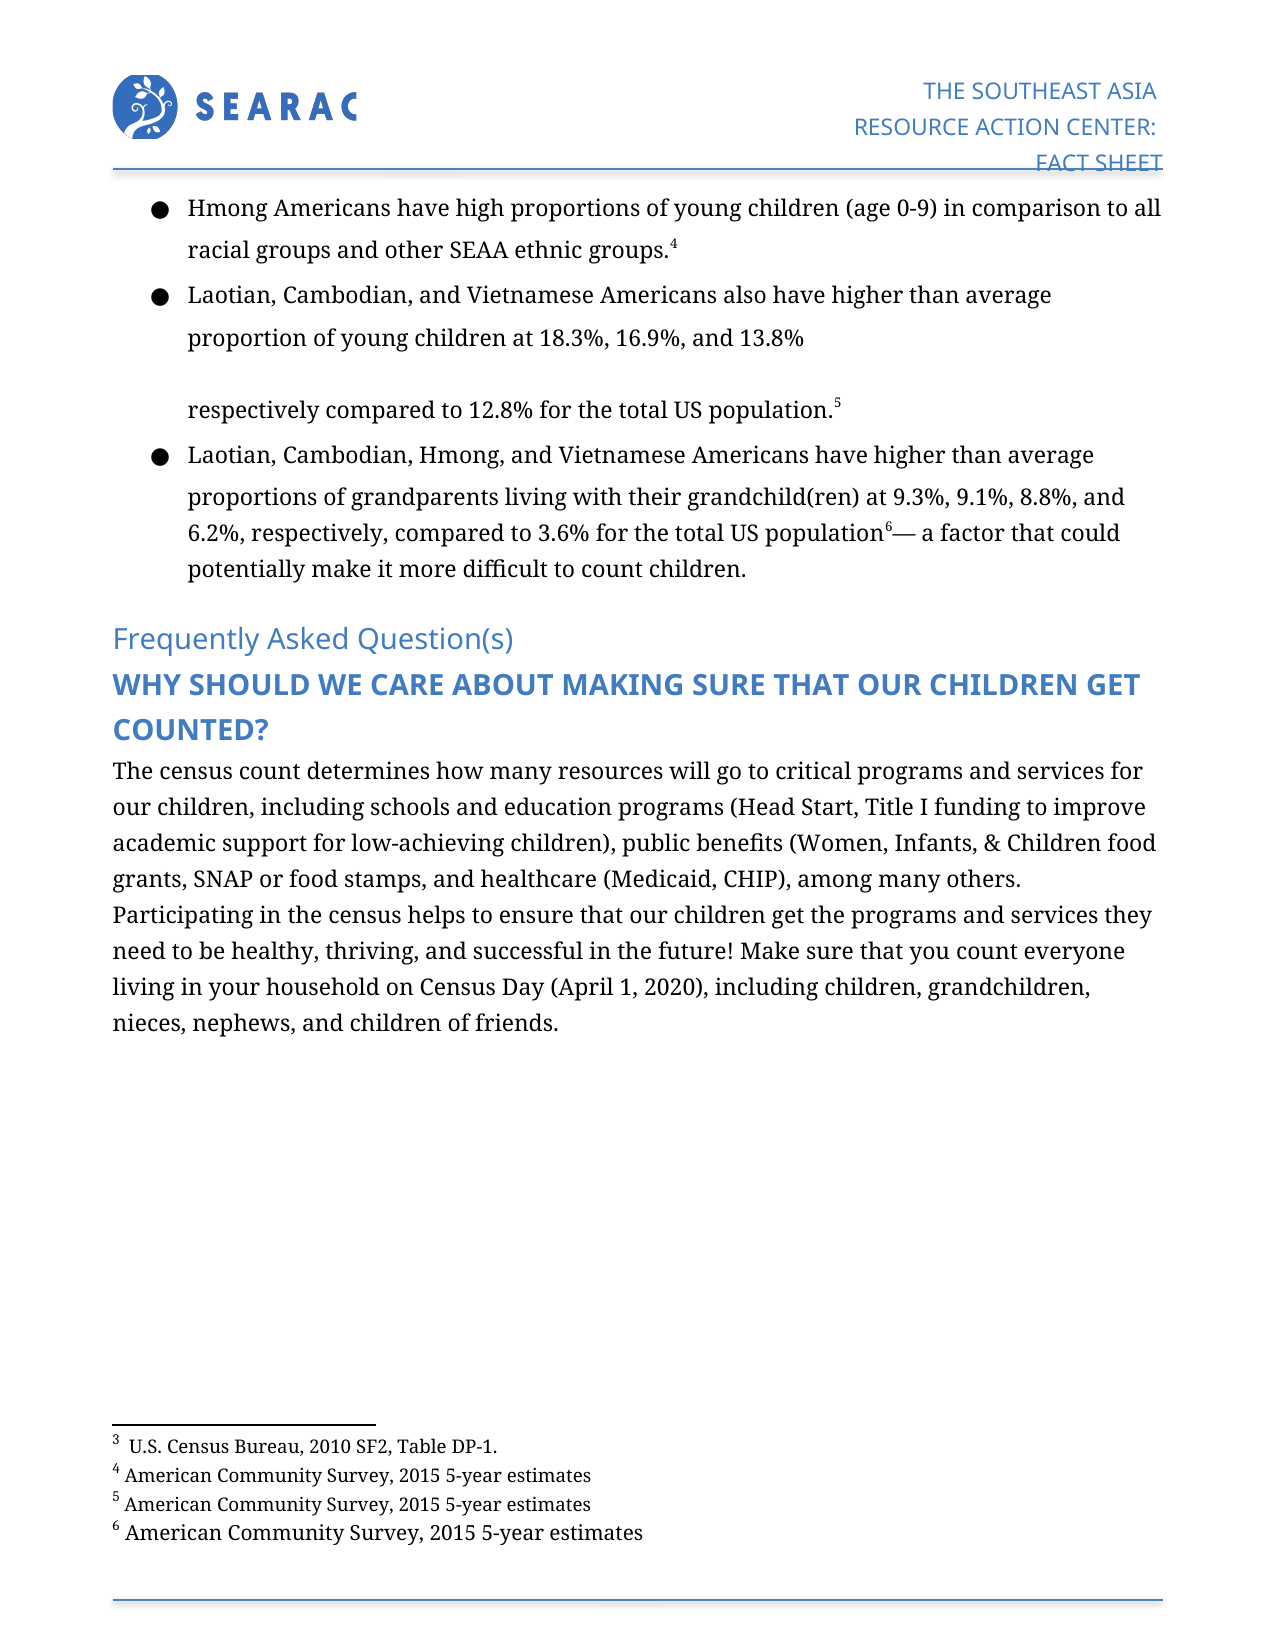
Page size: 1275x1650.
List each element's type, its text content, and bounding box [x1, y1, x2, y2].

text The census count determines how many resources will go to critical programs and services for our children, including schools and education programs (Head Start, Title I funding to improve academic support for low-achieving children), public benefits (Women, Infants, & Children food grants, SNAP or food stamps, and healthcare (Medicaid, CHIP), among many others. Participating in the census helps to ensure that our children get the programs and services they need to be healthy, thriving, and successful in the future! Make sure that you count everyone living in your household on Census Day (April 1, 2020), including children, grandchildren, nieces, nephews, and children of friends. [112, 755, 1162, 1038]
text respectively compared to 12.8% for the total US population. [187, 393, 1162, 425]
picture [112, 75, 357, 139]
text WHY SHOULD WE CARE ABOUT MAKING SURE THAT OUR CHILDREN GET COUNTED? [112, 664, 1162, 749]
list Hmong Americans have high proportions of young children (age 0-9) in comparison to all racial groups and other SEAA ethnic groups. [150, 182, 1162, 265]
text Frequently Asked Question(s) [112, 618, 1162, 658]
list Laotian, Cambodian, Hmong, and Vietnamese Americans have higher than average proportions of grandparents living with their grandchild(ren) at 9.3%, 9.1%, 8.8%, and 6.2%, respectively, compared to 3.6% for the total US population— a factor that could potentially make it more difficult to count children. [150, 429, 1162, 584]
list Laotian, Cambodian, and Vietnamese Americans also have higher than average proportion of young children at 18.3%, 16.9%, and 13.8% [150, 270, 1162, 353]
